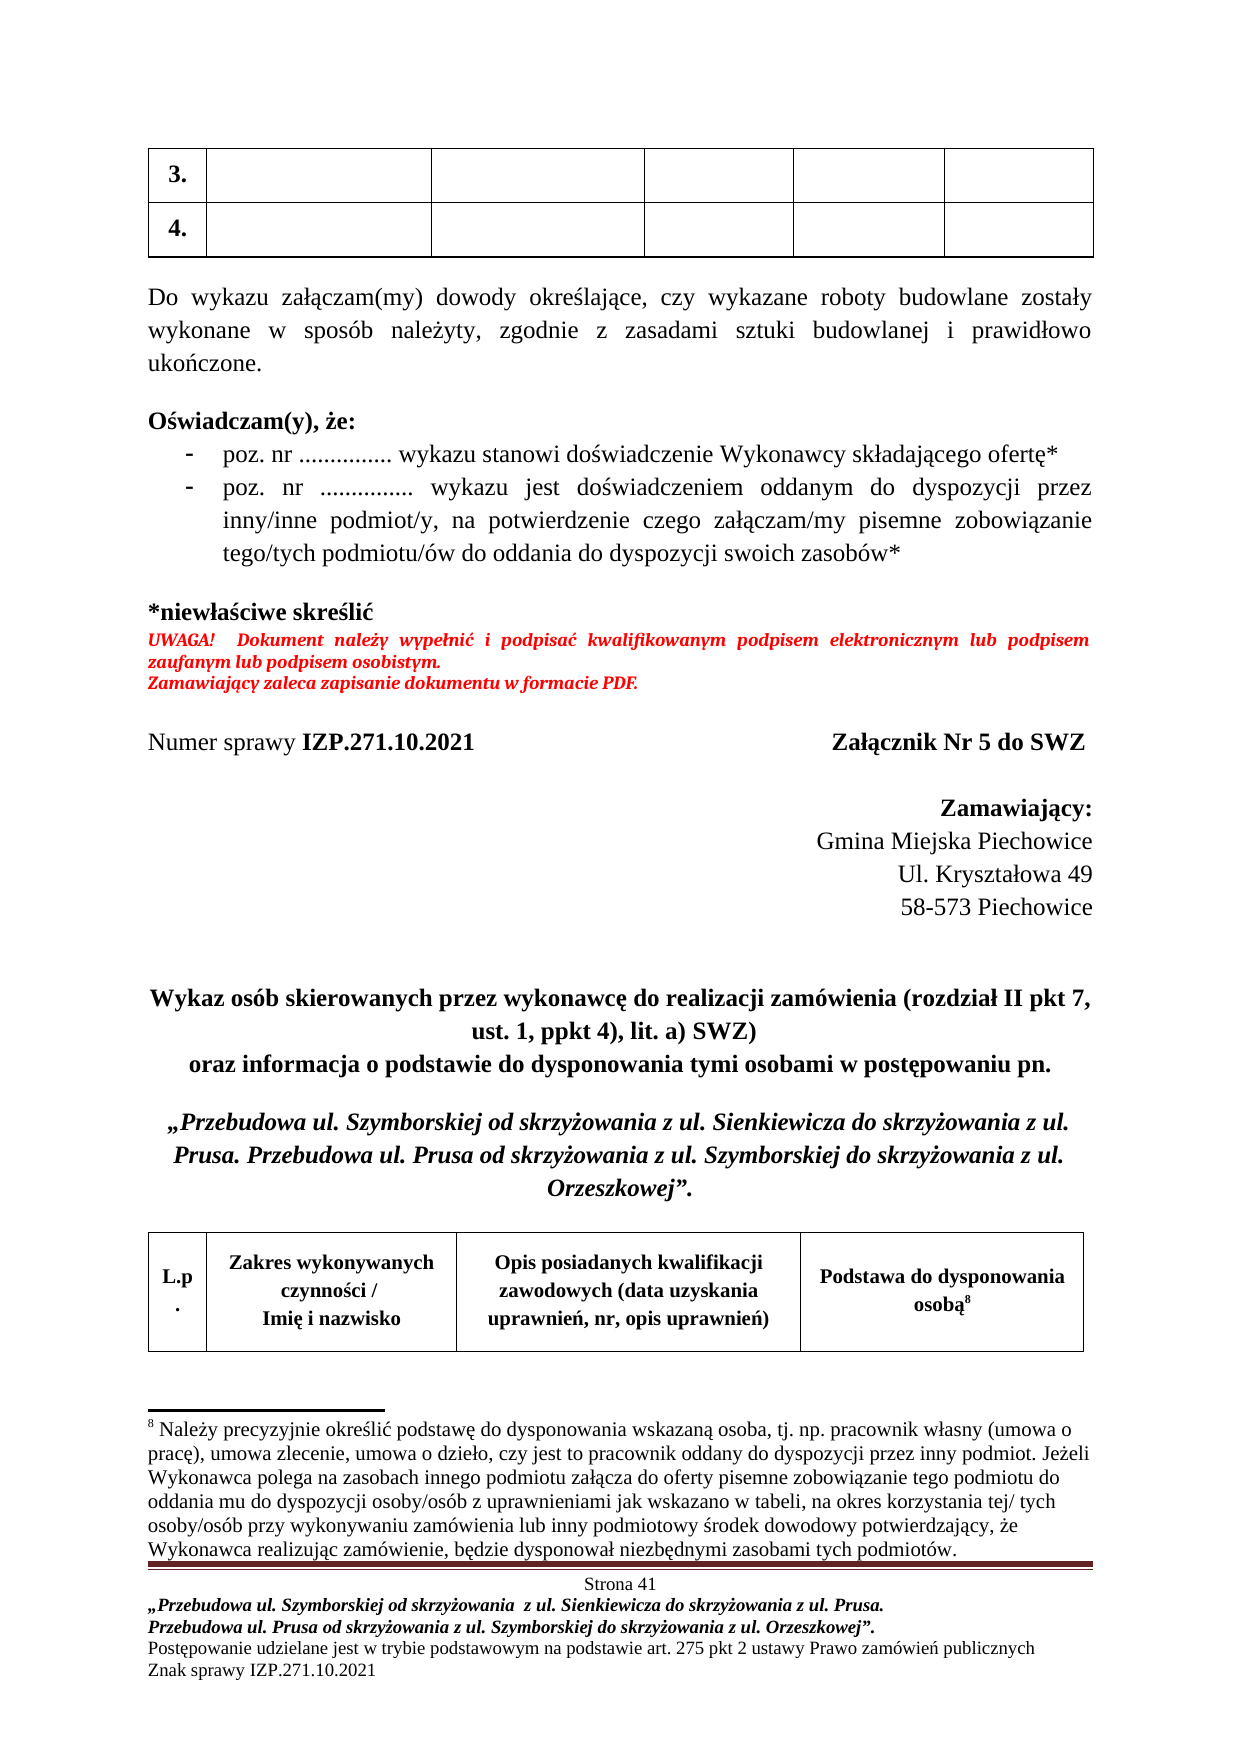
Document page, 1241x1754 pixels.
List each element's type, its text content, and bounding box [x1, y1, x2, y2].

text 58-573 Piechowice [148, 892, 1093, 921]
table_cell [207, 149, 431, 202]
table_cell [645, 203, 793, 256]
text Zamawiający: [738, 793, 1093, 822]
table_header L.p. [149, 1233, 206, 1351]
table_cell [432, 149, 644, 202]
text „Przebudowa ul. Szymborskiej od skrzyżowania z ul. Sienkiewicza do skrzyżowania z ul. Prusa. Przebudowa ul. Prusa od skrzyżowania z ul. Szymborskiej do skrzyżowania z ul. Orzeszkowej”. [148, 1107, 1093, 1202]
table_header Zakres wykonywanych czynności / Imię i nazwisko [207, 1233, 456, 1351]
text Wykaz osób skierowanych przez wykonawcę do realizacji zamówienia (rozdział II pkt 7, ust. 1, ppkt 4), lit. a) SWZ) oraz informacja o podstawie do dysponowania tymi osobami w postępowaniu pn. [148, 983, 1093, 1078]
text UWAGA! Dokument należy wypełnić i podpisać kwalifikowanym podpisem elektronicznym lub podpisem zaufanym lub podpisem osobistym. [148, 629, 1093, 673]
table_cell [945, 149, 1093, 202]
text Gmina Miejska Piechowice [148, 826, 1093, 855]
text Do wykazu załączam(my) dowody określające, czy wykazane roboty budowlane zostały wykonane w sposób należyty, zgodnie z zasadami sztuki budowlanej i prawidłowo ukończone. [148, 282, 1093, 377]
list poz. nr ............... wykazu jest doświadczeniem oddanym do dyspozycji przez inny/inne podmiot/y, na potwierdzenie czego załączam/my pisemne zobowiązanie tego/tych podmiotu/ów do oddania do dyspozycji swoich zasobów* [185, 472, 1093, 567]
table_cell [432, 203, 644, 256]
text Ul. Kryształowa 49 [148, 859, 1093, 888]
table_cell [794, 203, 944, 256]
text Zamawiający zaleca zapisanie dokumentu w formacie PDF. [133, 673, 1093, 694]
table_cell 3. [149, 149, 206, 202]
list poz. nr ............... wykazu stanowi doświadczenie Wykonawcy składającego ofertę* [185, 439, 1093, 468]
table_header Opis posiadanych kwalifikacji zawodowych (data uzyskania uprawnień, nr, opis uprawnień) [457, 1233, 800, 1351]
text Numer sprawy IZP.271.10.2021 Załącznik Nr 5 do SWZ [148, 727, 1093, 756]
table_cell [645, 149, 793, 202]
table_cell [207, 203, 431, 256]
table_cell [945, 203, 1093, 256]
text *niewłaściwe skreślić [148, 597, 1093, 625]
text Oświadczam(y), że: [148, 406, 1093, 435]
table_cell [794, 149, 944, 202]
table_cell 4. [149, 203, 206, 256]
table_header Podstawa do dysponowania osobą [801, 1233, 1083, 1351]
